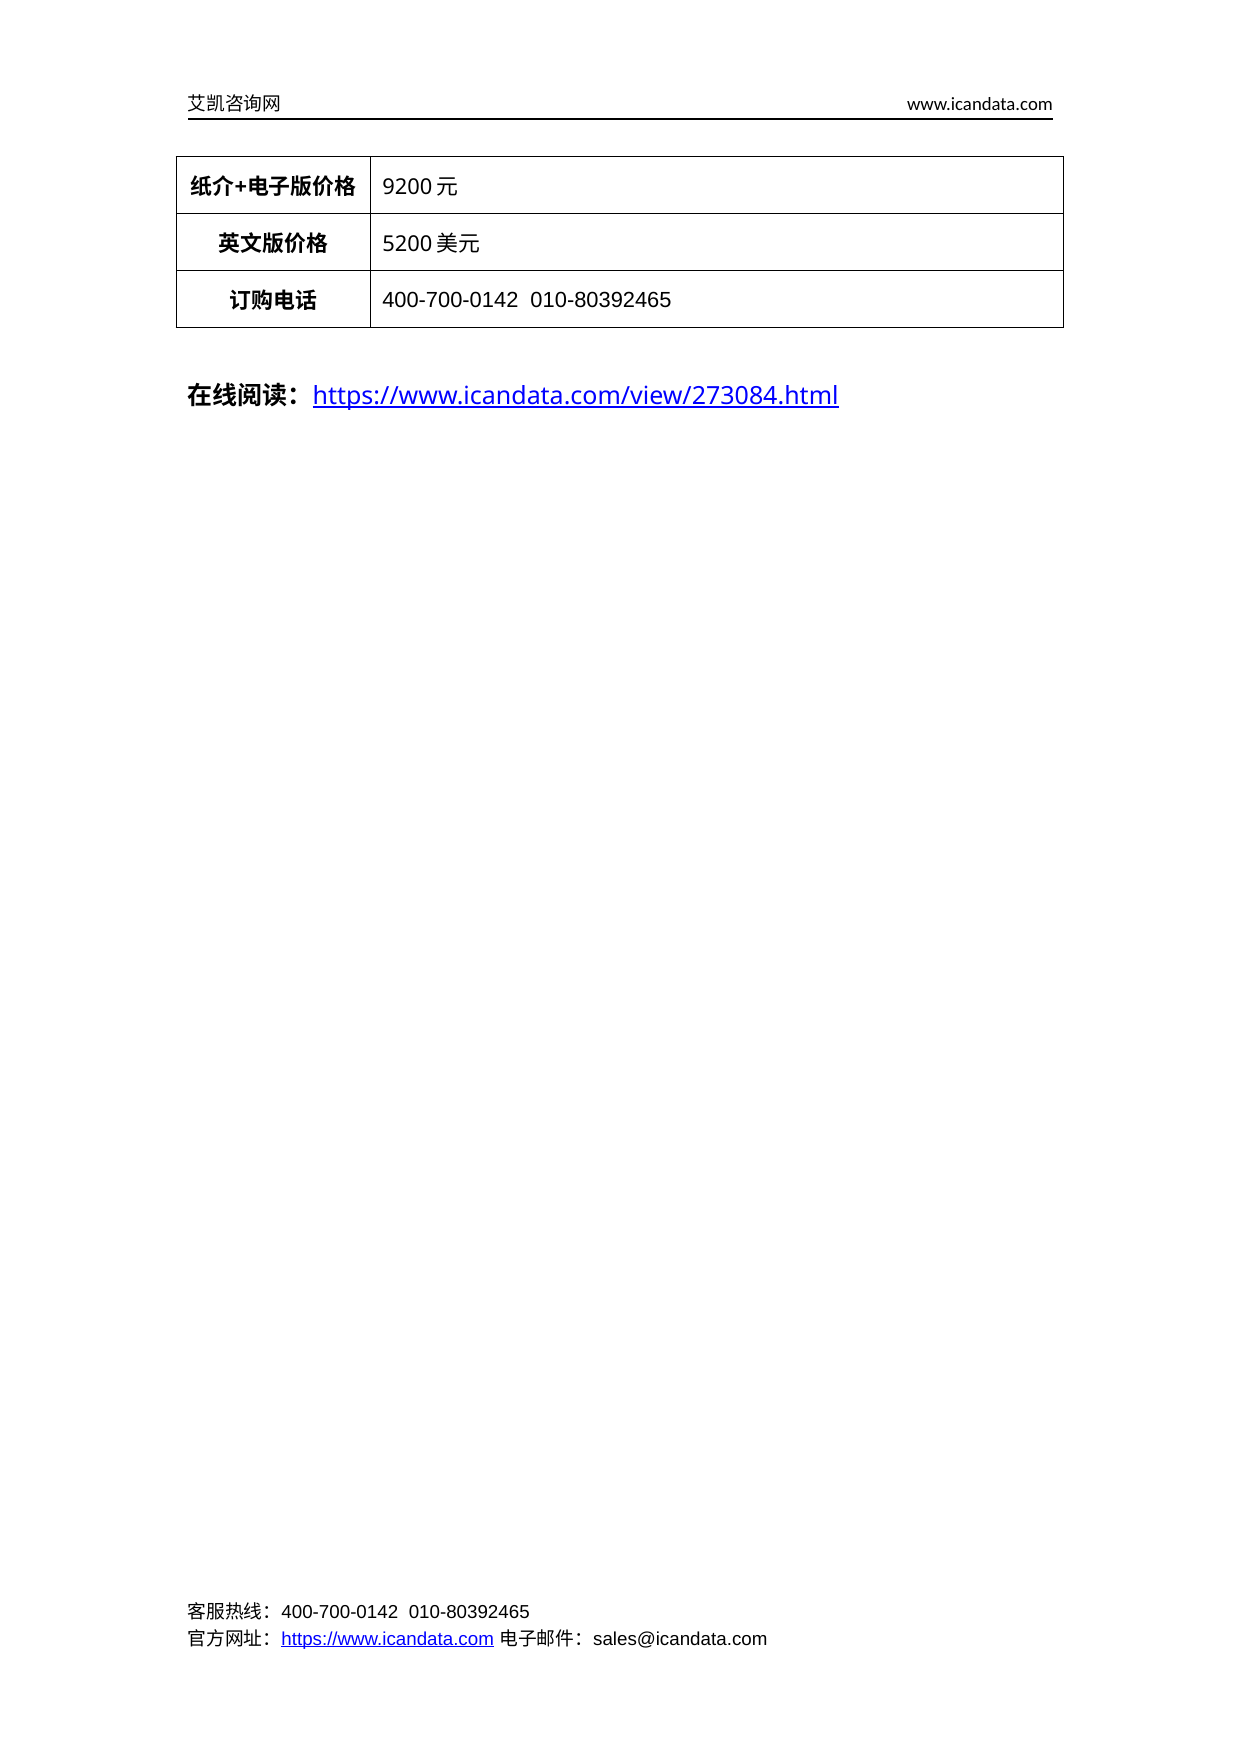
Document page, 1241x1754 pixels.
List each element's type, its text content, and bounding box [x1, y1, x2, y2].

table_cell 纸介+电子版价格 [177, 157, 370, 213]
text 在线阅读：https://www.icandata.com/view/273084.html [187, 361, 1053, 426]
table_cell 订购电话 [177, 271, 370, 327]
table_cell 9200元 [371, 157, 1063, 213]
table_cell 英文版价格 [177, 214, 370, 270]
table_cell 5200美元 [371, 214, 1063, 270]
table_cell 400-700-0142 010-80392465 [371, 271, 1063, 327]
